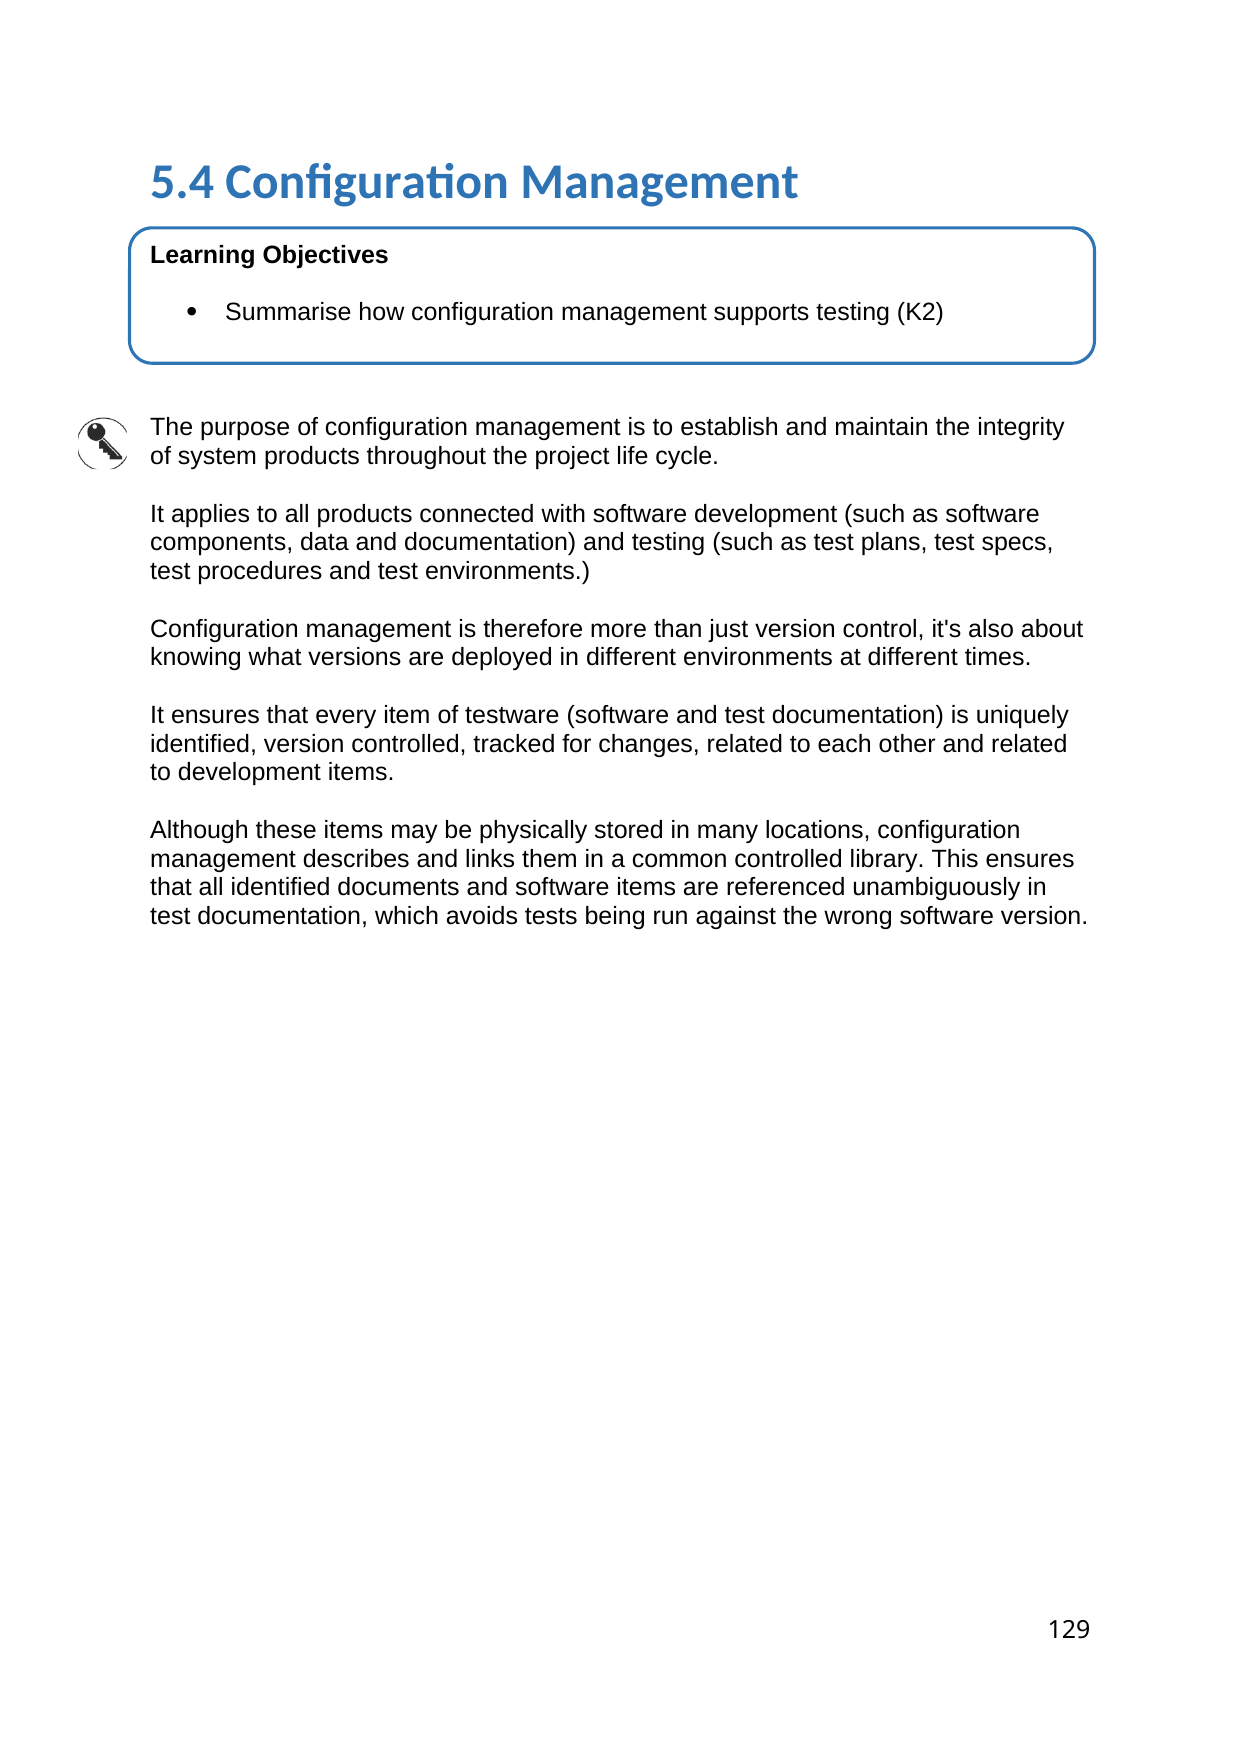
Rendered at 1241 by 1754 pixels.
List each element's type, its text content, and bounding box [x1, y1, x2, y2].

text Learning Objectives [150, 240, 1090, 268]
text Configuration management is therefore more than just version control, it's also about knowing what versions are deployed in different environments at different times. [150, 614, 1090, 671]
subtitle 5.4 Configuration Management [150, 150, 1090, 211]
text The purpose of configuration management is to establish and maintain the integrity of system products throughout the project life cycle. [150, 412, 1090, 470]
text It applies to all products connected with software development (such as software components, data and documentation) and testing (such as test plans, test specs, test procedures and test environments.) [150, 499, 1090, 585]
text It ensures that every item of testware (software and test documentation) is uniquely identified, version controlled, tracked for changes, related to each other and related to development items. [150, 700, 1090, 786]
text Although these items may be physically stored in many locations, configuration management describes and links them in a common controlled library. This ensures that all identified documents and software items are referenced unambiguously in test documentation, which avoids tests being run against the wrong software version. [150, 815, 1090, 930]
picture [76, 417, 127, 468]
list Summarise how configuration management supports testing (K2) [187, 297, 1090, 326]
